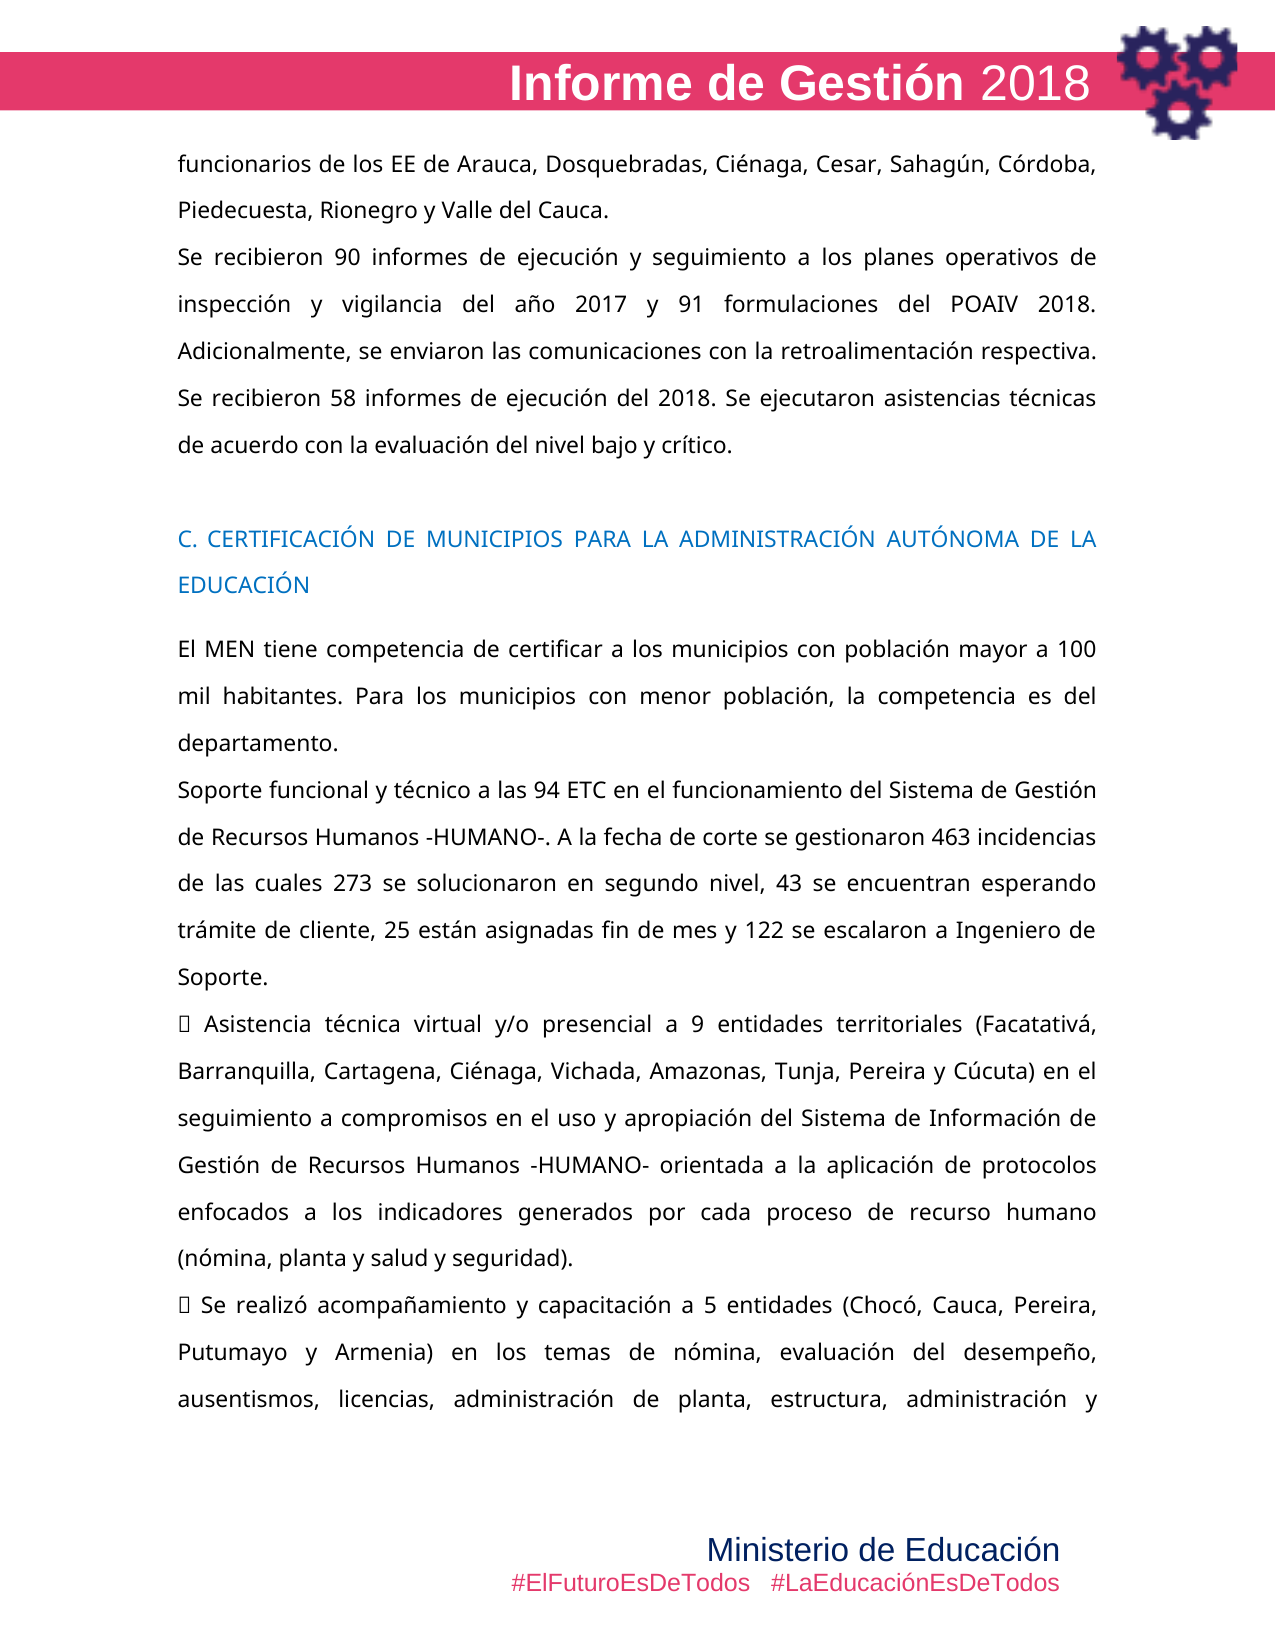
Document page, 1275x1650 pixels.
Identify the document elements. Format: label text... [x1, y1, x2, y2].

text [177, 148, 1098, 226]
text Soporte funcional y técnico a las 94 ETC en el funcionamiento del Sistema de Gestión de Recursos Humanos -HUMANO-. A la fecha de corte se gestionaron 463 incidencias de las cuales 273 se solucionaron en segundo nivel, 43 se encuentran esperando trámite de cliente, 25 están asignadas fin de mes y 122 se escalaron a Ingeniero de Soporte. [177, 774, 1098, 992]
list CERTIFICACIÓN DE MUNICIPIOS PARA LA ADMINISTRACIÓN AUTÓNOMA DE LA EDUCACIÓN [177, 523, 1098, 601]
text  Asistencia técnica virtual y/o presencial a 9 entidades territoriales (Facatativá, Barranquilla, Cartagena, Ciénaga, Vichada, Amazonas, Tunja, Pereira y Cúcuta) en el seguimiento a compromisos en el uso y apropiación del Sistema de Información de Gestión de Recursos Humanos -HUMANO- orientada a la aplicación de protocolos enfocados a los indicadores generados por cada proceso de recurso humano (nómina, planta y salud y seguridad). [177, 1008, 1098, 1274]
text El MEN tiene competencia de certificar a los municipios con población mayor a 100 mil habitantes. Para los municipios con menor población, la competencia es del departamento. [177, 633, 1098, 758]
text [177, 1289, 1098, 1414]
text Se recibieron 90 informes de ejecución y seguimiento a los planes operativos de inspección y vigilancia del año 2017 y 91 formulaciones del POAIV 2018. Adicionalmente, se enviaron las comunicaciones con la retroalimentación respectiva. Se recibieron 58 informes de ejecución del 2018. Se ejecutaron asistencias técnicas de acuerdo con la evaluación del nivel bajo y crítico. [177, 241, 1098, 460]
